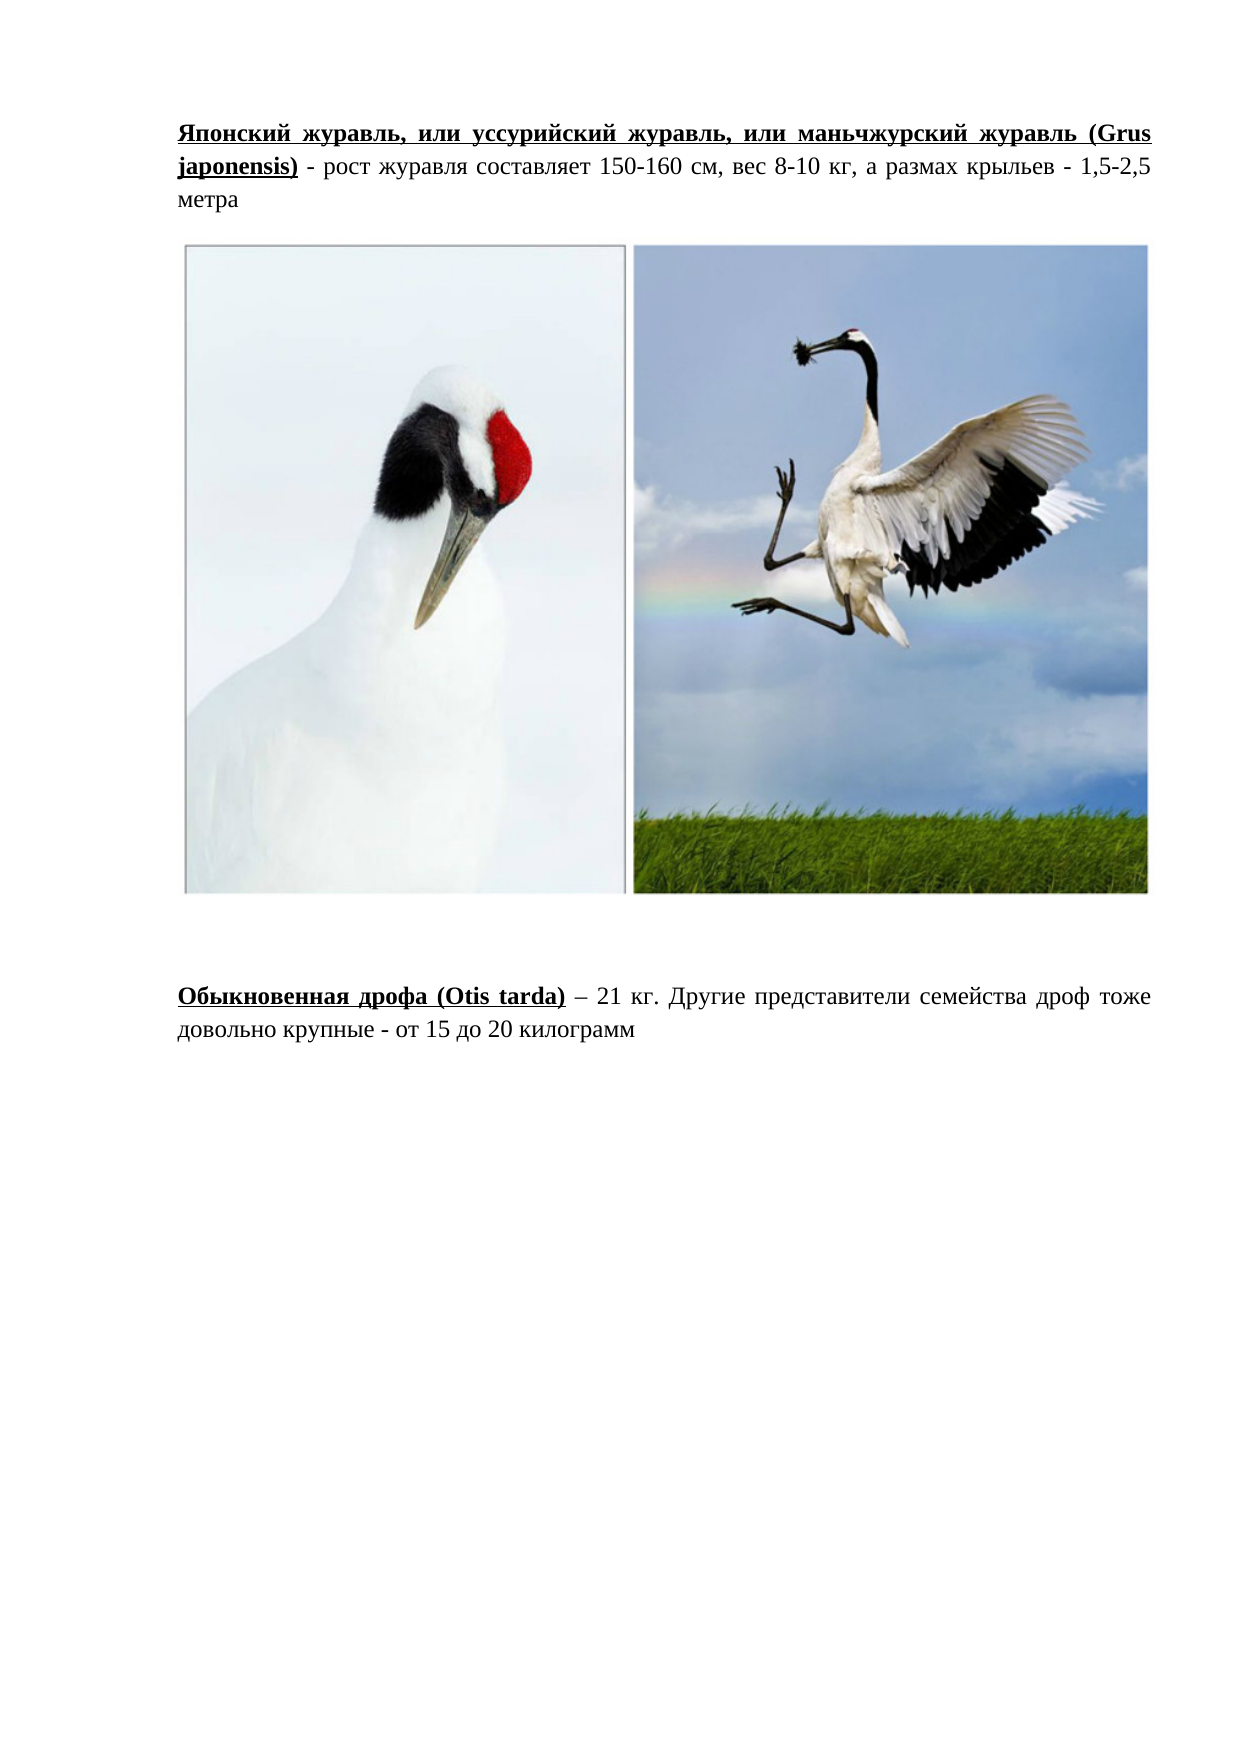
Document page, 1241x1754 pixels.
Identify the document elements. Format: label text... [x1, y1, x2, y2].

text Японский журавль, или уссурийский журавль, или маньчжурский журавль (Grus japonensis) - рост журавля составляет 150-160 см, вес 8-10 кг, а размах крыльев - 1,5-2,5 метра [177, 144, 1152, 213]
text Японский журавль, или уссурийский журавль, или маньчжурский журавль (Grus japonensis) - рост журавля составляет 150-160 см, вес 8-10 кг, а размах крыльев - 1,5-2,5 метра [177, 118, 1152, 143]
text Обыкновенная дрофа (Otis tarda) – 21 кг. Другие представители семейства дроф тоже довольно крупные - от 15 до 20 килограмм [177, 981, 1152, 1043]
picture [177, 238, 1156, 902]
